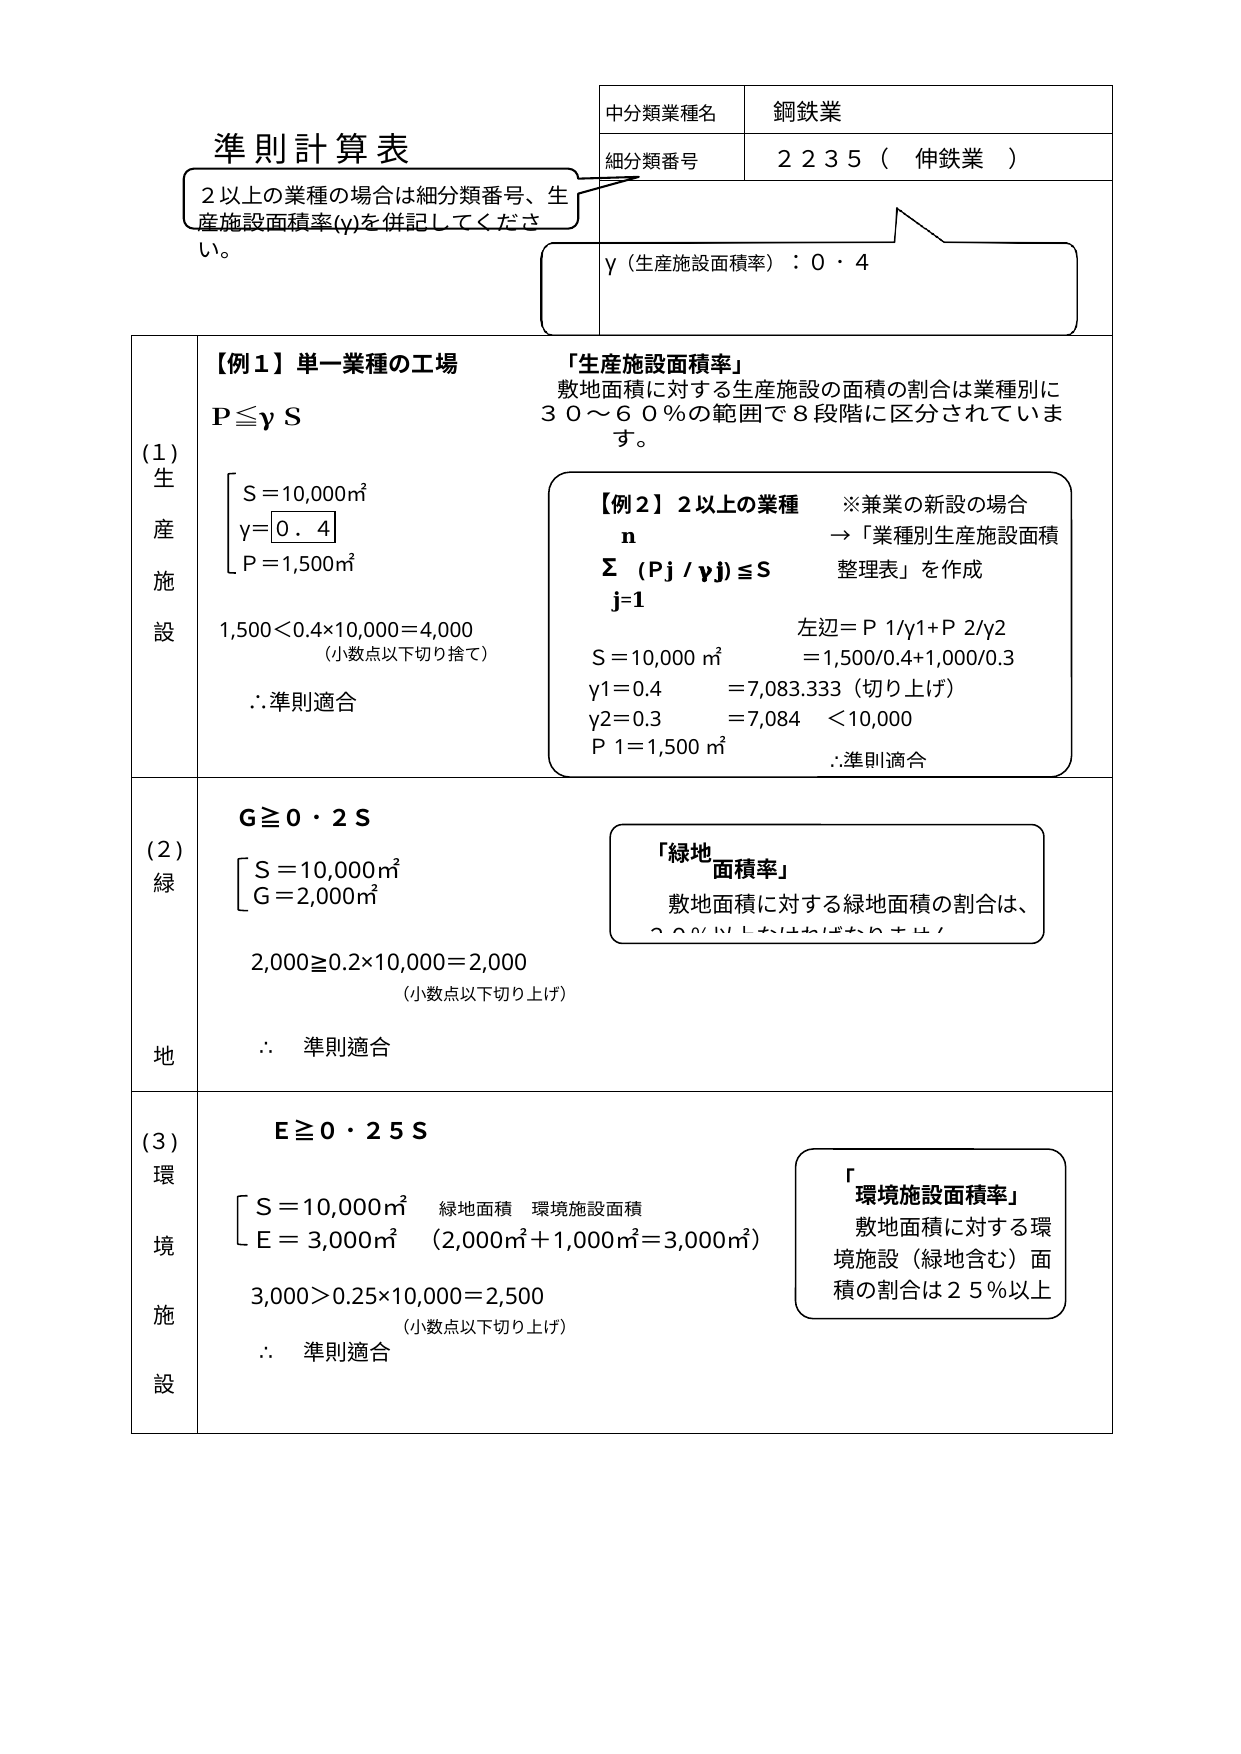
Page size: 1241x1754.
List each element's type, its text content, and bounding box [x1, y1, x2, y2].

table_header 中分類業種名 [600, 86, 744, 133]
table_cell Ｅ≧０．２５Ｓ Ｓ＝10,000㎡ 緑地面積 環境施設面積 Ｅ＝ 3,000㎡ （2,000㎡＋1,000㎡＝3,000㎡） 3,000＞0.25×10,000＝2,500 （小数点以下切り上げ） ∴ 準則適合 [198, 1092, 1112, 1433]
table_cell (１) 生 産施設 [132, 336, 197, 777]
table_header 鋼鉄業 [745, 86, 1112, 133]
table_cell (３) 環境 施設 [132, 1092, 197, 1433]
table_cell Ｇ≧０．２Ｓ Ｓ＝10,000㎡ Ｇ＝2,000㎡ 2,000≧0.2×10,000＝2,000 （小数点以下切り上げ） ∴ 準則適合 [198, 778, 1112, 1091]
table_header 準 則 計 算 表 ２以上の業種の場合は細分類番号、生産施設面積率(γ)を併記してください。 [131, 85, 599, 335]
table_cell 細分類番号 [600, 134, 744, 180]
table_cell 【例１】単一業種の工場 「生産施設面積率」 敷地面積に対する生産施設の面積の割合は業種別に Ｐ≦γＳ ３０～６０％の範囲で８段階に区分されています。 Ｓ＝10,000㎡ γ＝０．４ Ｐ＝1,500㎡ 1,500＜0.4×10,000＝4,000 （小数点以下切り捨て） ∴準則適合 [198, 336, 1112, 777]
table_cell (２) 緑 地 [132, 778, 197, 1091]
table_cell ２２３５（ 伸鉄業 ） [745, 134, 1112, 180]
table_cell γ（生産施設面積率）：０．４ [600, 181, 1112, 335]
